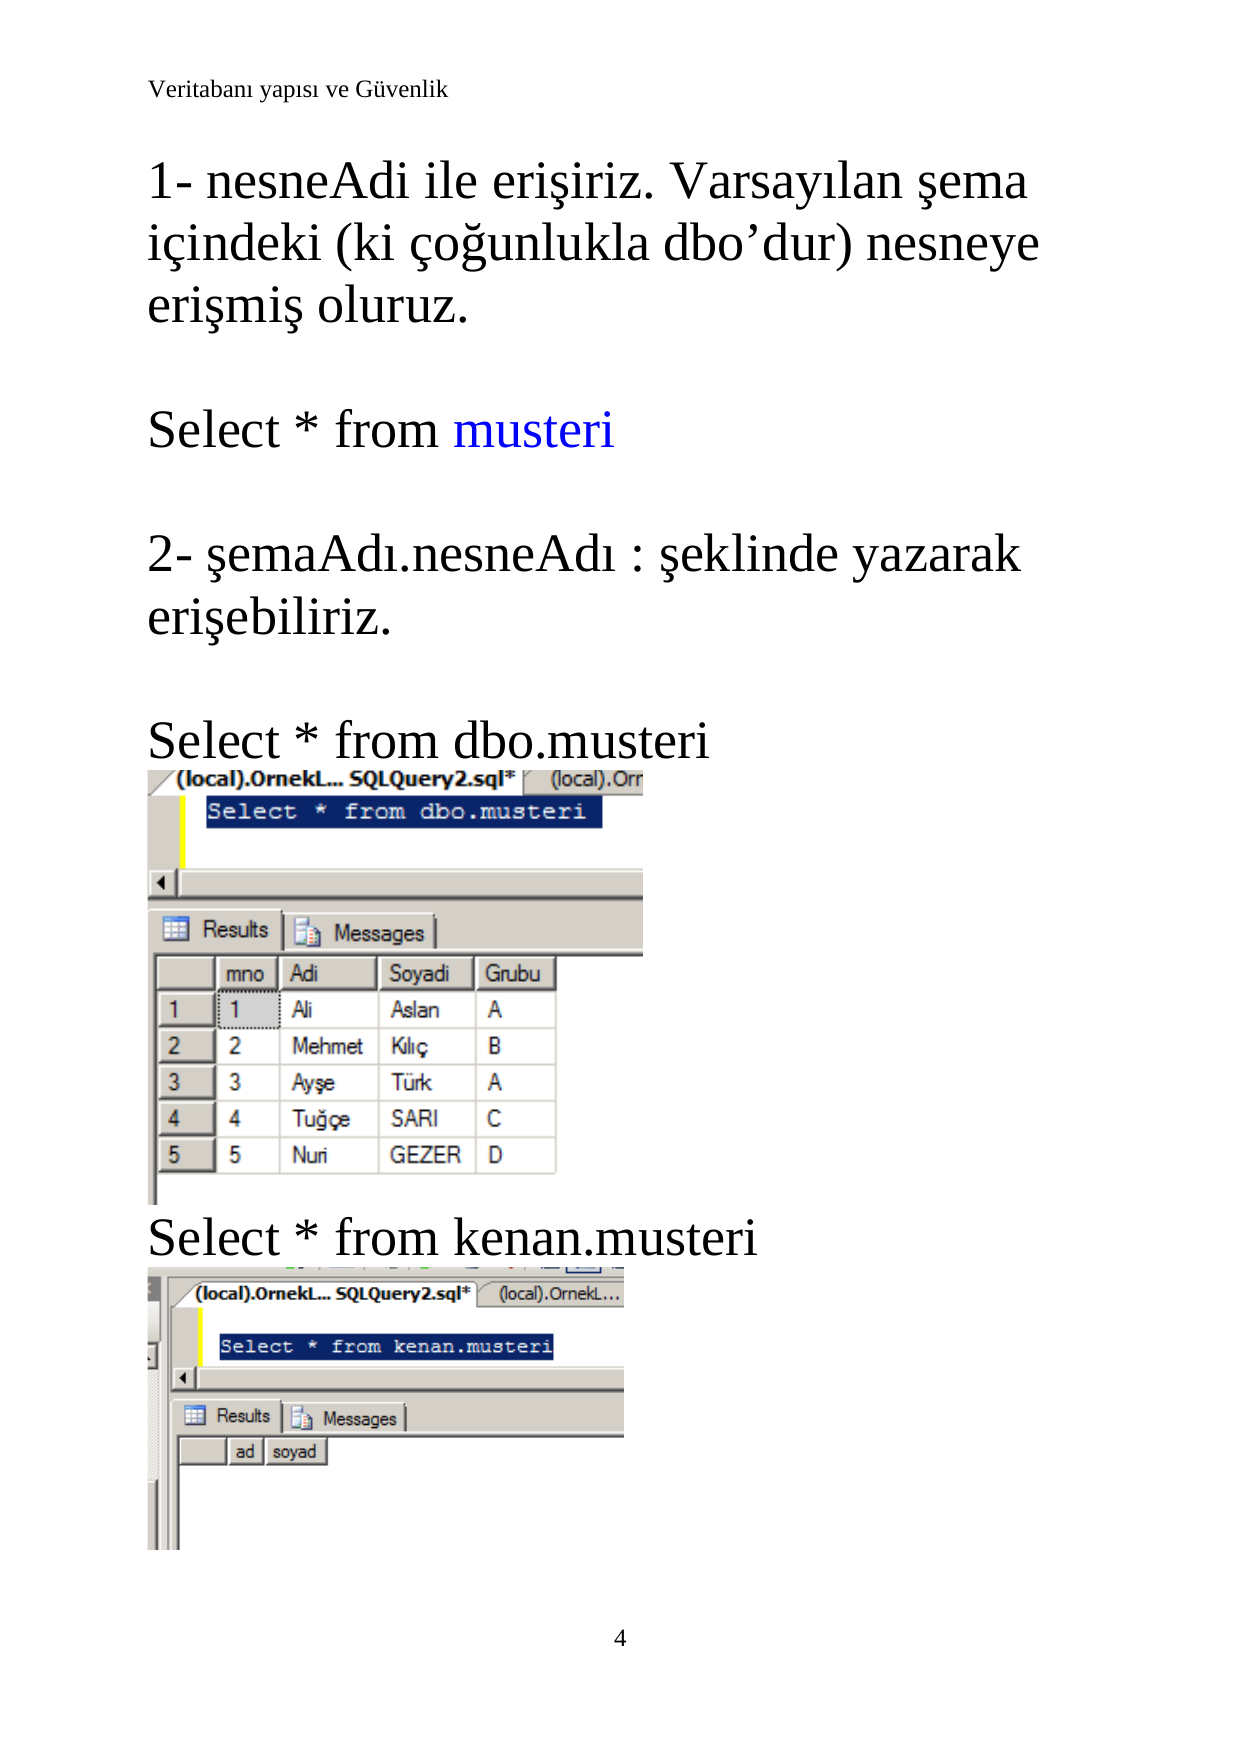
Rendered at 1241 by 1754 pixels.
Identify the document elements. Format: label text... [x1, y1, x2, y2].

picture [147, 770, 643, 1205]
picture [147, 1267, 624, 1550]
text Select * from dbo.musteri [148, 708, 1093, 771]
text 2- şemaAdı.nesneAdı : şeklinde yazarak erişebiliriz. [148, 521, 1093, 646]
text 1- nesneAdi ile erişiriz. Varsayılan şema içindeki (ki çoğunlukla dbo’dur) nesneye erişmiş oluruz. [148, 148, 1093, 334]
text Select * from musteri [148, 397, 1093, 459]
text Select * from kenan.musteri [148, 1205, 1093, 1267]
